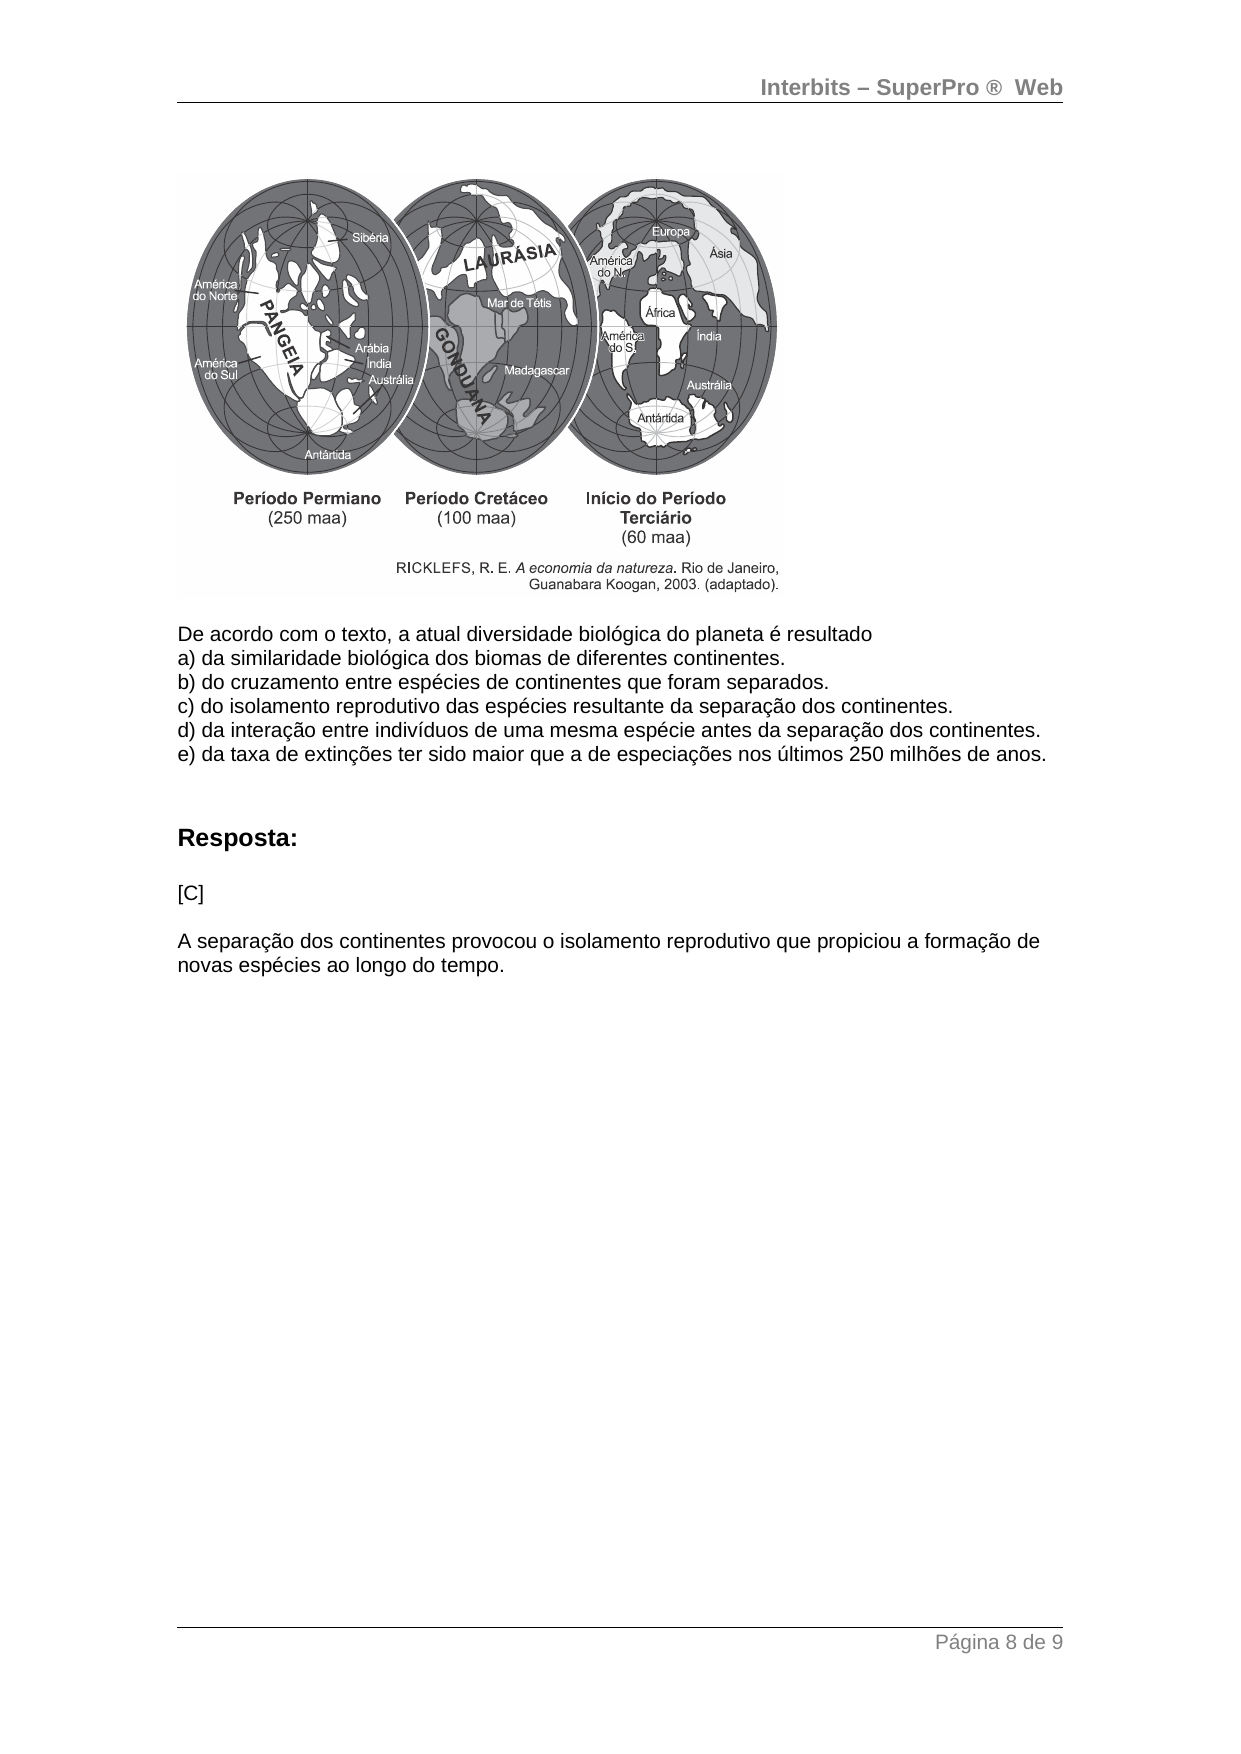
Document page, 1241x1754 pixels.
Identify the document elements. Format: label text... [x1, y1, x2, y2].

text c) do isolamento reprodutivo das espécies resultante da separação dos continentes. [177, 694, 1063, 718]
text e) da taxa de extinções ter sido maior que a de especiações nos últimos 250 milhões de anos. [177, 742, 1063, 766]
text d) da interação entre indivíduos de uma mesma espécie antes da separação dos continentes. [177, 718, 1063, 742]
text [C] [177, 881, 1063, 905]
text a) da similaridade biológica dos biomas de diferentes continentes. [177, 646, 1063, 670]
text Resposta: [177, 823, 1063, 852]
text De acordo com o texto, a atual diversidade biológica do planeta é resultado [177, 622, 1063, 646]
text b) do cruzamento entre espécies de continentes que foram separados. [177, 670, 1063, 694]
text A separação dos continentes provocou o isolamento reprodutivo que propiciou a formação de novas espécies ao longo do tempo. [177, 929, 1063, 977]
